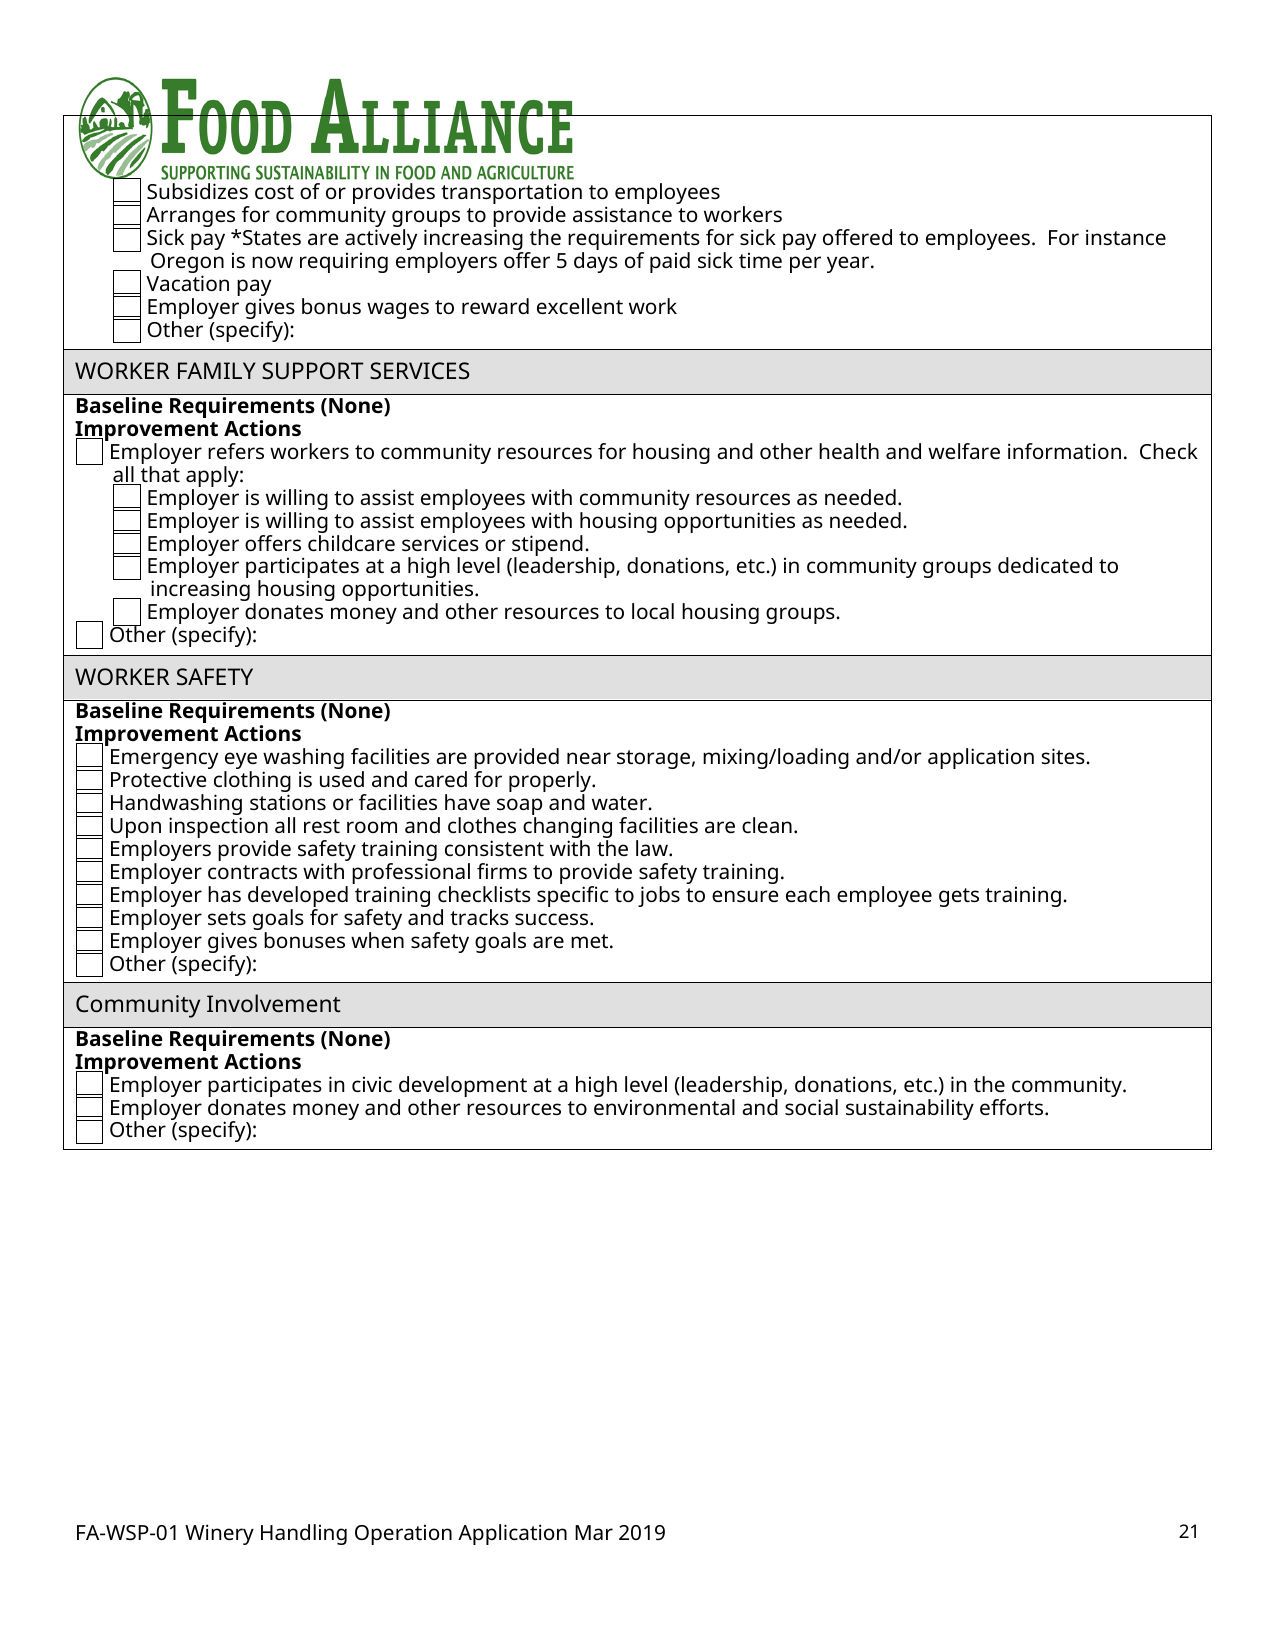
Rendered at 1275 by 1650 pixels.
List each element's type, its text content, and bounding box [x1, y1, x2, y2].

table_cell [64, 116, 1211, 349]
table_cell WORKER FAMILY SUPPORT SERVICES [64, 350, 1211, 394]
table_cell Baseline Requirements (None) Improvement Actions Employer participates in civic development at a high level (leadership, donations, etc.) in the community. Employer donates money and other resources to environmental and social sustainability efforts. Other (specify): [64, 1028, 1211, 1149]
table_cell Baseline Requirements (None) Improvement Actions Employer refers workers to community resources for housing and other health and welfare information. Check all that apply: Employer is willing to assist employees with community resources as needed. Employer is willing to assist employees with housing opportunities as needed. Employer offers childcare services or stipend. Employer participates at a high level (leadership, donations, etc.) in community groups dedicated to increasing housing opportunities. Employer donates money and other resources to local housing groups. Other (specify): [64, 395, 1211, 654]
table_cell Community Involvement [64, 983, 1211, 1027]
picture [75, 74, 576, 115]
table_cell WORKER SAFETY [64, 656, 1211, 699]
table_cell Baseline Requirements (None) Improvement Actions Emergency eye washing facilities are provided near storage, mixing/loading and/or application sites. Protective clothing is used and cared for properly. Handwashing stations or facilities have soap and water. Upon inspection all rest room and clothes changing facilities are clean. Employers provide safety training consistent with the law. Employer contracts with professional firms to provide safety training. Employer has developed training checklists specific to jobs to ensure each employee gets training. Employer sets goals for safety and tracks success. Employer gives bonuses when safety goals are met. Other (specify): [64, 701, 1211, 982]
